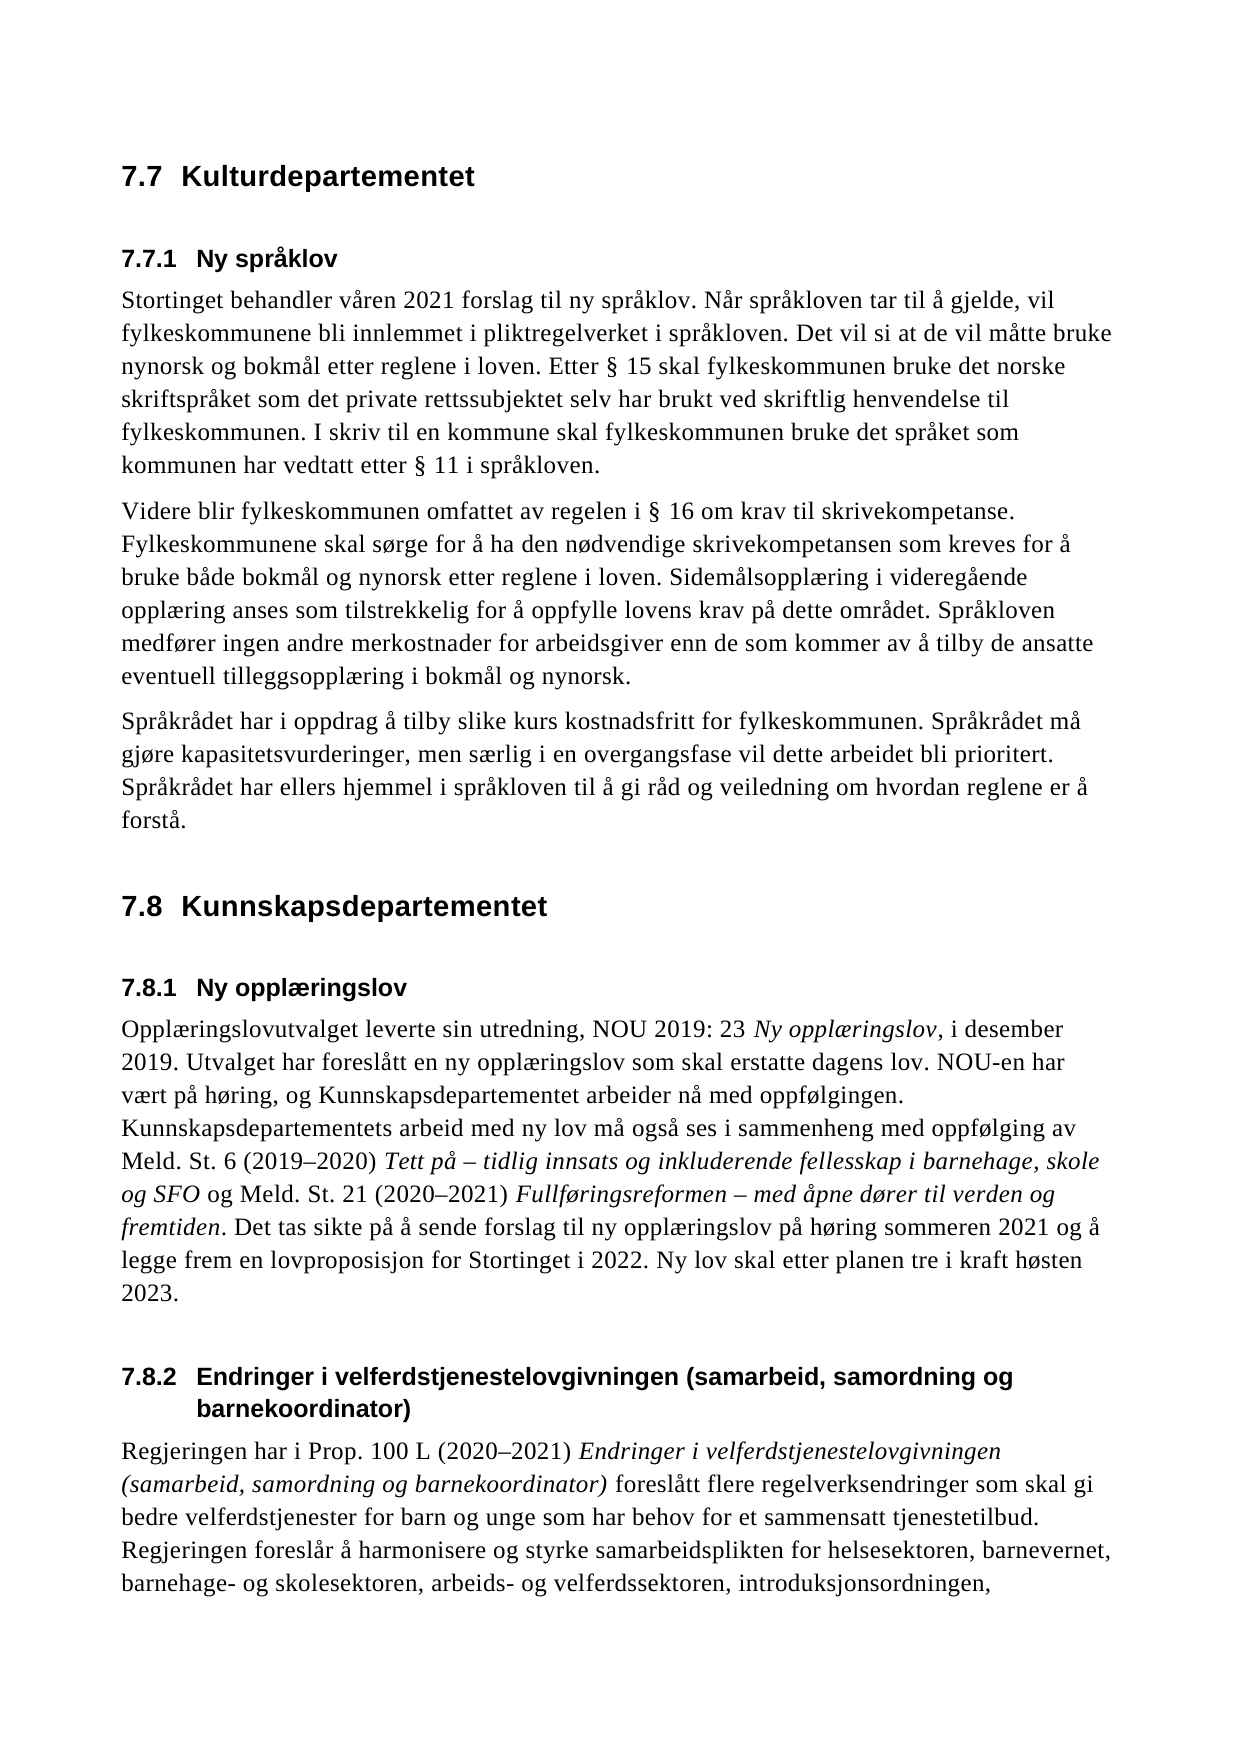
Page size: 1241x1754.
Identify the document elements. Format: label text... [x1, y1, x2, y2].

text Videre blir fylkeskommunen omfattet av regelen i § 16 om krav til skrivekompetanse. Fylkeskommunene skal sørge for å ha den nødvendige skrivekompetansen som kreves for å bruke både bokmål og nynorsk etter reglene i loven. Sidemålsopplæring i videregående opplæring anses som tilstrekkelig for å oppfylle lovens krav på dette området. Språkloven medfører ingen andre merkostnader for arbeidsgiver enn de som kommer av å tilby de ansatte eventuell tilleggsopplæring i bokmål og nynorsk. [121, 496, 1119, 690]
subtitle Kunnskapsdepartementet [121, 888, 1119, 922]
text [121, 1436, 1119, 1597]
text Språkrådet har i oppdrag å tilby slike kurs kostnadsfritt for fylkeskommunen. Språkrådet må gjøre kapasitetsvurderinger, men særlig i en overgangsfase vil dette arbeidet bli prioritert. Språkrådet har ellers hjemmel i språkloven til å gi råd og veiledning om hvordan reglene er å forstå. [121, 706, 1119, 834]
subtitle Kulturdepartementet [121, 159, 1119, 193]
subtitle Ny språklov [121, 244, 1119, 273]
subtitle Ny opplæringslov [121, 973, 1119, 1002]
text Opplæringslovutvalget leverte sin utredning, NOU 2019: 23 Ny opplæringslov, i desember 2019. Utvalget har foreslått en ny opplæringslov som skal erstatte dagens lov. NOU-en har vært på høring, og Kunnskapsdepartementet arbeider nå med oppfølgingen. Kunnskapsdepartementets arbeid med ny lov må også ses i sammenheng med oppfølging av Meld. St. 6 (2019–2020) Tett på – tidlig innsats og inkluderende fellesskap i barnehage, skole og SFO og Meld. St. 21 (2020–2021) Fullføringsreformen – med åpne dører til verden og fremtiden. Det tas sikte på å sende forslag til ny opplæringslov på høring sommeren 2021 og å legge frem en lovproposisjon for Stortinget i 2022. Ny lov skal etter planen tre i kraft høsten 2023. [121, 1014, 1119, 1307]
subtitle Endringer i velferdstjenestelovgivningen (samarbeid, samordning og barnekoordinator) [121, 1361, 1119, 1423]
text Stortinget behandler våren 2021 forslag til ny språklov. Når språkloven tar til å gjelde, vil fylkeskommunene bli innlemmet i pliktregelverket i språkloven. Det vil si at de vil måtte bruke nynorsk og bokmål etter reglene i loven. Etter § 15 skal fylkeskommunen bruke det norske skriftspråket som det private rettssubjektet selv har brukt ved skriftlig henvendelse til fylkeskommunen. I skriv til en kommune skal fylkeskommunen bruke det språket som kommunen har vedtatt etter § 11 i språkloven. [121, 285, 1119, 479]
